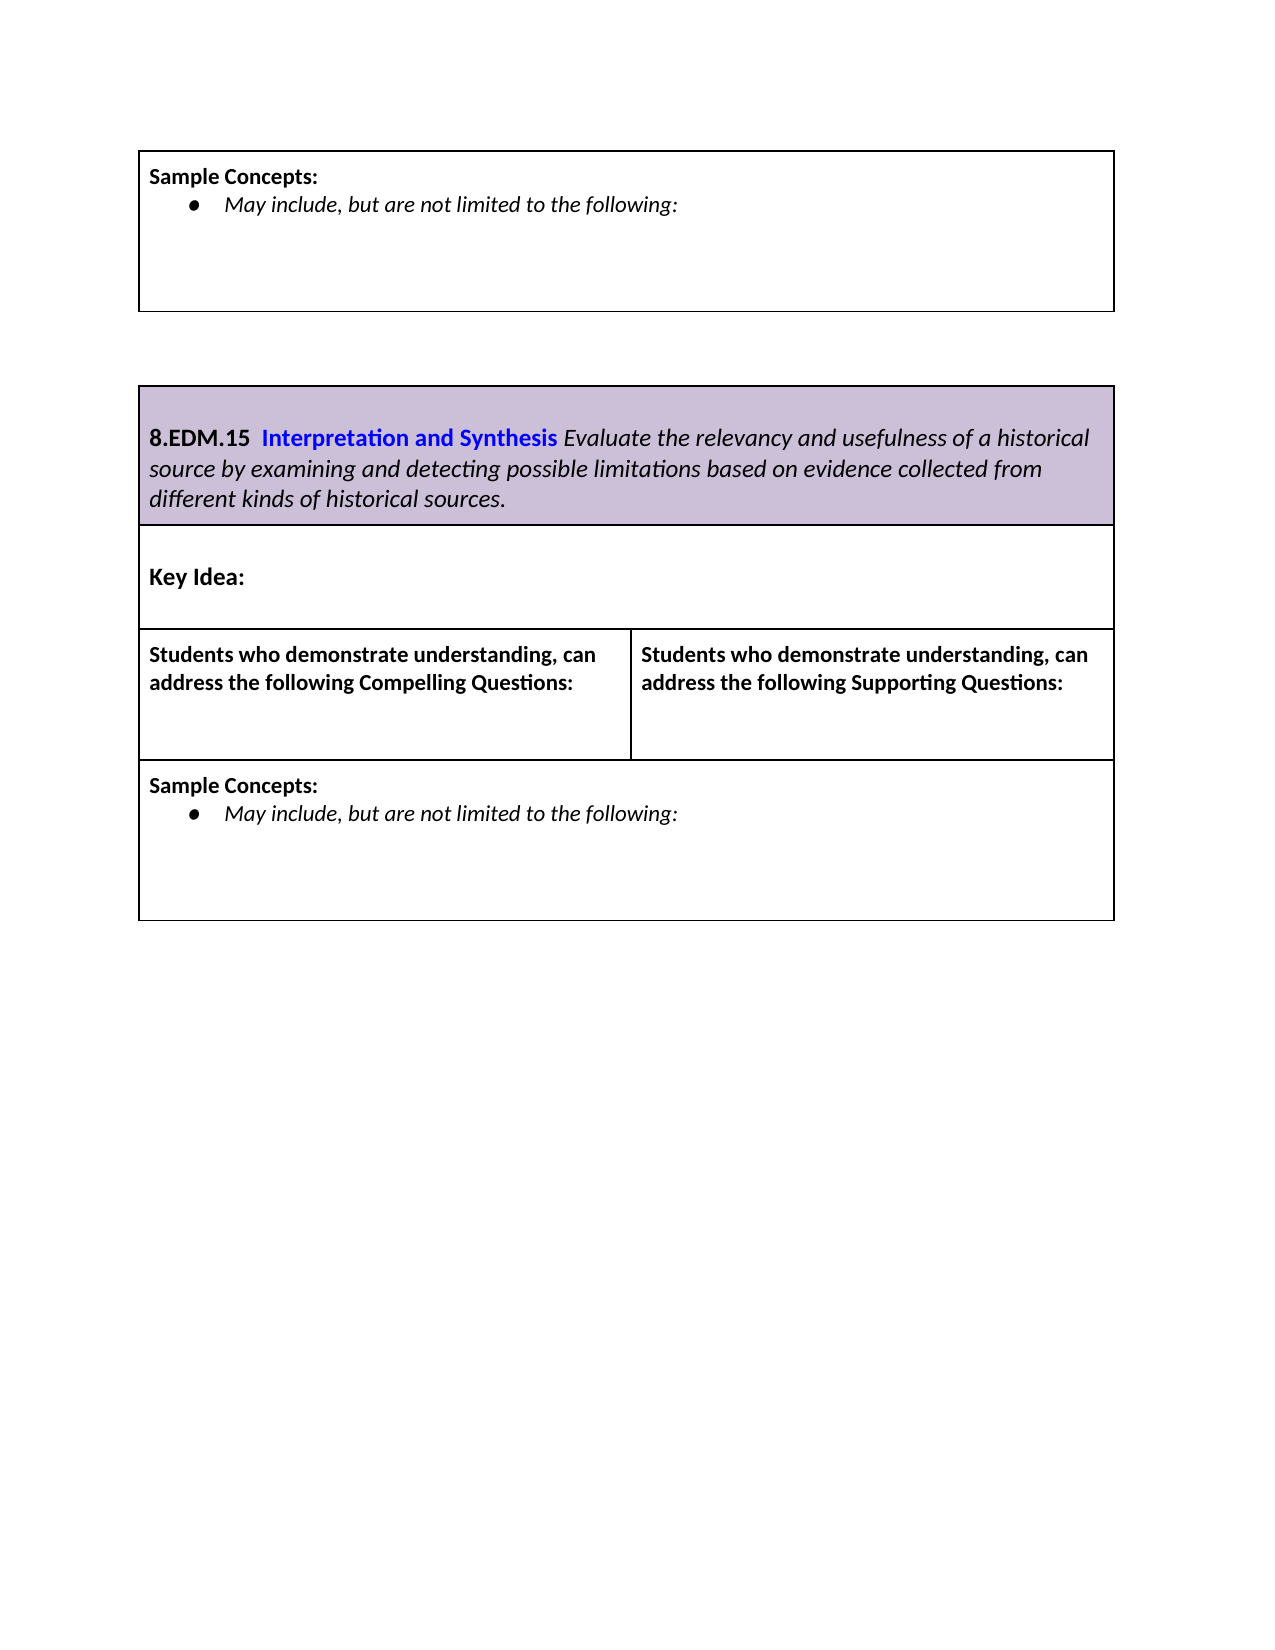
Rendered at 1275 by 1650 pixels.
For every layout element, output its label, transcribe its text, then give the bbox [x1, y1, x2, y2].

table_cell Sample Concepts: May include, but are not limited to the following: [140, 152, 1113, 311]
table_cell Sample Concepts: May include, but are not limited to the following: [140, 761, 1113, 920]
table_header 8.EDM.15 Interpretation and Synthesis Evaluate the relevancy and usefulness of a historical source by examining and detecting possible limitations based on evidence collected from different kinds of historical sources. [140, 387, 1113, 524]
table_cell Students who demonstrate understanding, can address the following Supporting Questions: [632, 630, 1113, 759]
table_cell Students who demonstrate understanding, can address the following Compelling Questions: [140, 630, 630, 759]
table_cell Key Idea: [140, 526, 1113, 628]
